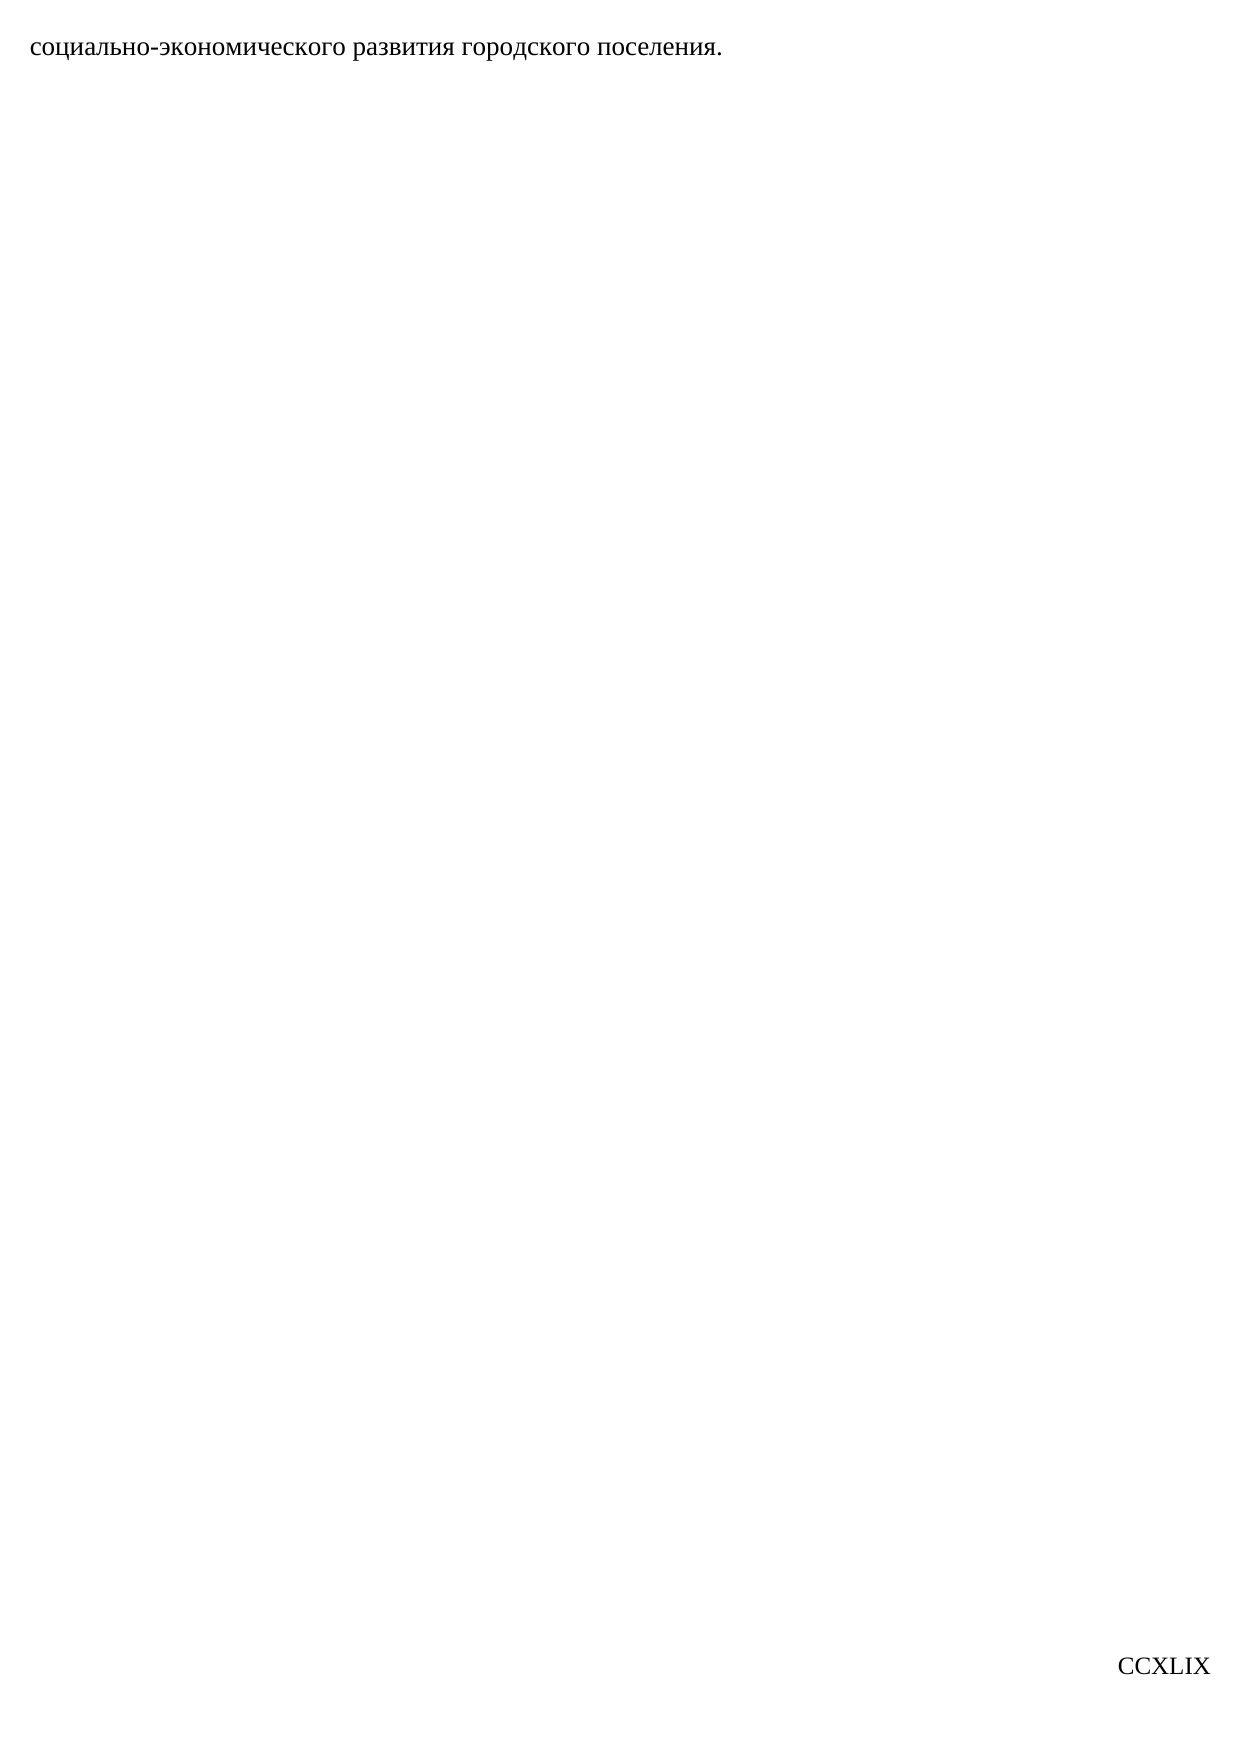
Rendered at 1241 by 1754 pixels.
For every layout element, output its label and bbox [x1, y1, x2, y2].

text [29, 29, 1211, 61]
